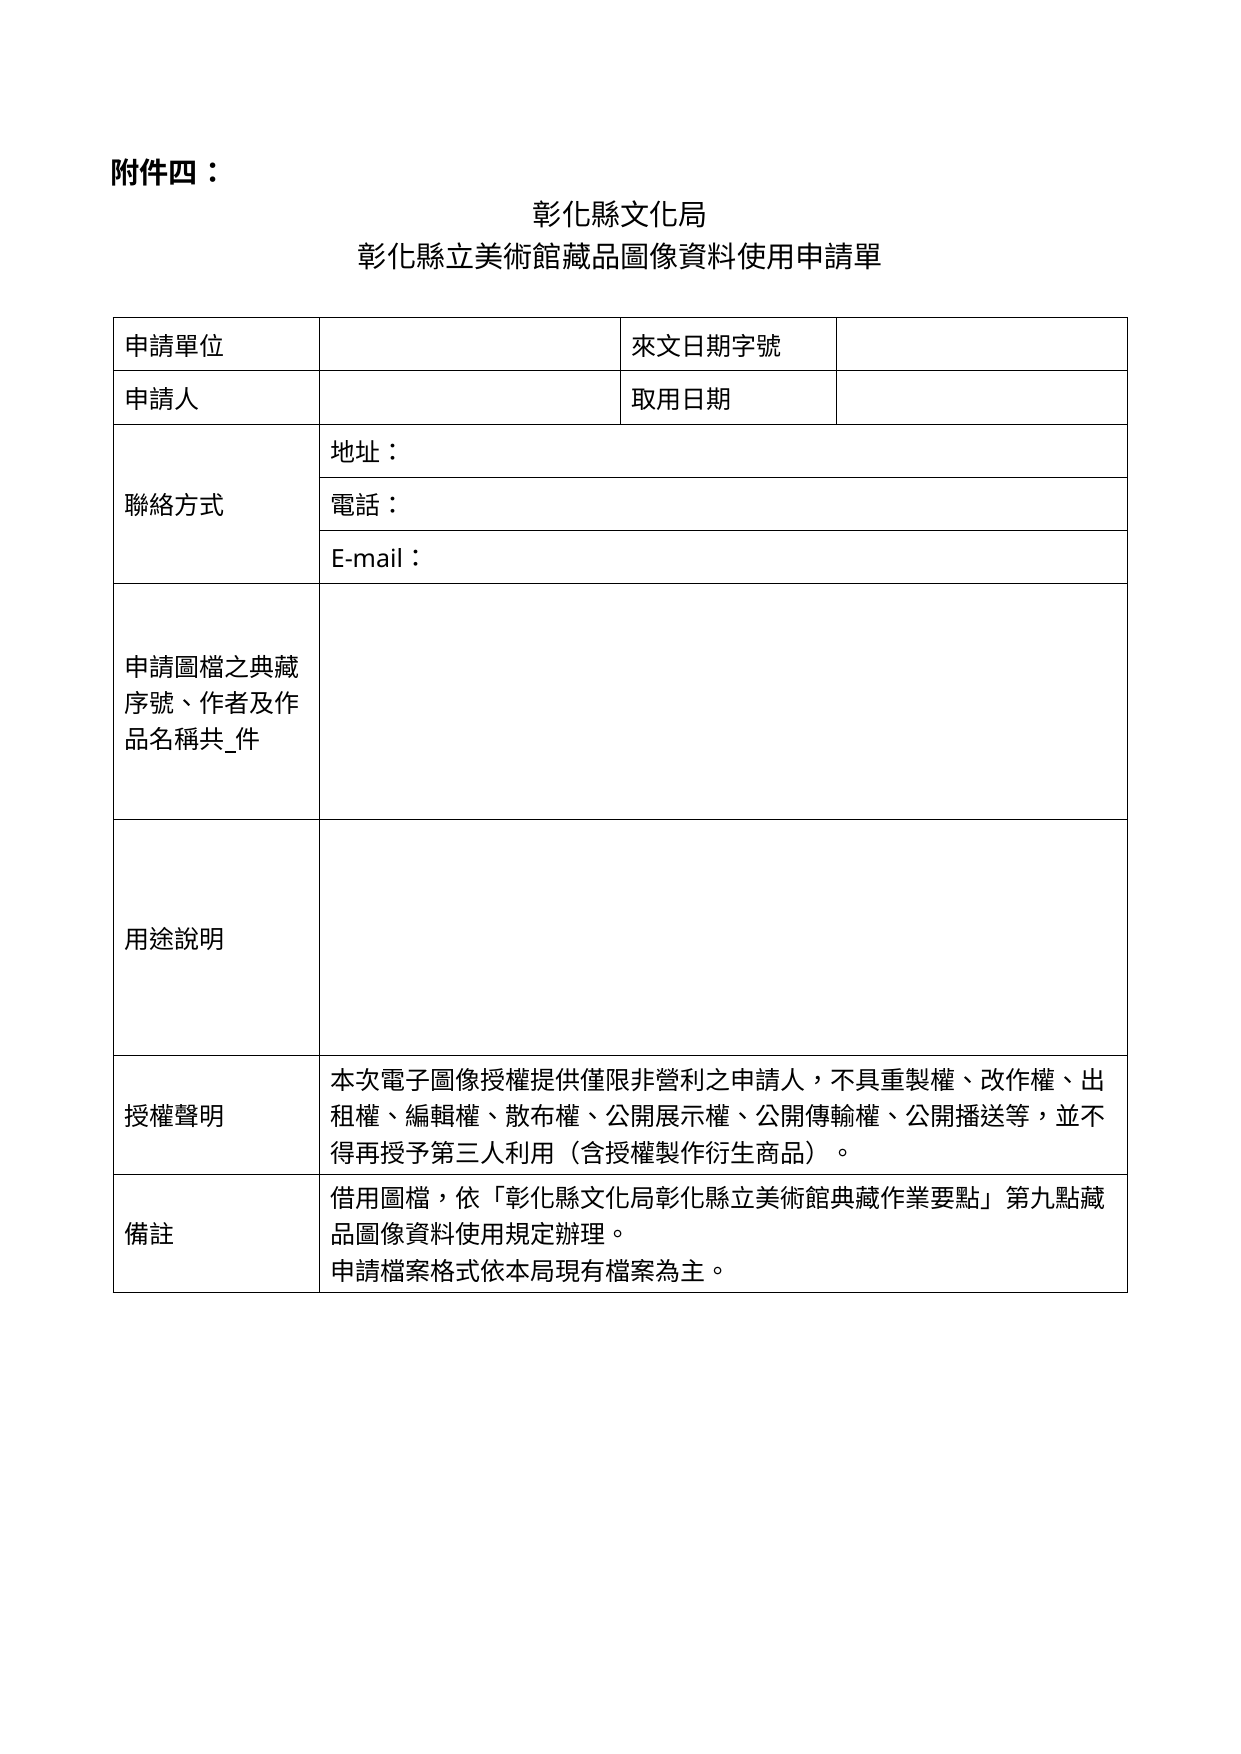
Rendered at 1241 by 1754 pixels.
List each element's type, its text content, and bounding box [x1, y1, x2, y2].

table_cell 聯絡方式 [114, 425, 319, 583]
table_cell 授權聲明 [114, 1056, 319, 1173]
table_cell 申請人 [114, 371, 319, 423]
text 彰化縣文化局 [112, 192, 1128, 234]
text 附件四： [110, 150, 1128, 192]
table_header 來文日期字號 [621, 318, 836, 370]
table_cell 用途說明 [114, 820, 319, 1055]
text 彰化縣立美術館藏品圖像資料使用申請單 [112, 234, 1128, 276]
table_header 申請單位 [114, 318, 319, 370]
table_cell 取用日期 [621, 371, 836, 423]
table_header [320, 318, 620, 370]
table_cell 地址： [320, 425, 1127, 477]
table_cell 申請圖檔之典藏序號、作者及作品名稱共 件 [114, 584, 319, 819]
table_cell 本次電子圖像授權提供僅限非營利之申請人，不具重製權、改作權、出租權、編輯權、散布權、公開展示權、公開傳輸權、公開播送等，並不得再授予第三人利用（含授權製作衍生商品）。 [320, 1056, 1127, 1173]
table_header [837, 318, 1127, 370]
table_cell 借用圖檔，依「彰化縣文化局彰化縣立美術館典藏作業要點」第九點藏品圖像資料使用規定辦理。 申請檔案格式依本局現有檔案為主。 [320, 1175, 1127, 1292]
table_cell [320, 584, 1127, 819]
table_cell E-mail： [320, 531, 1127, 583]
table_cell 電話： [320, 478, 1127, 530]
table_cell [320, 371, 620, 423]
table_cell 備註 [114, 1175, 319, 1292]
table_cell [320, 820, 1127, 1055]
table_cell [837, 371, 1127, 423]
